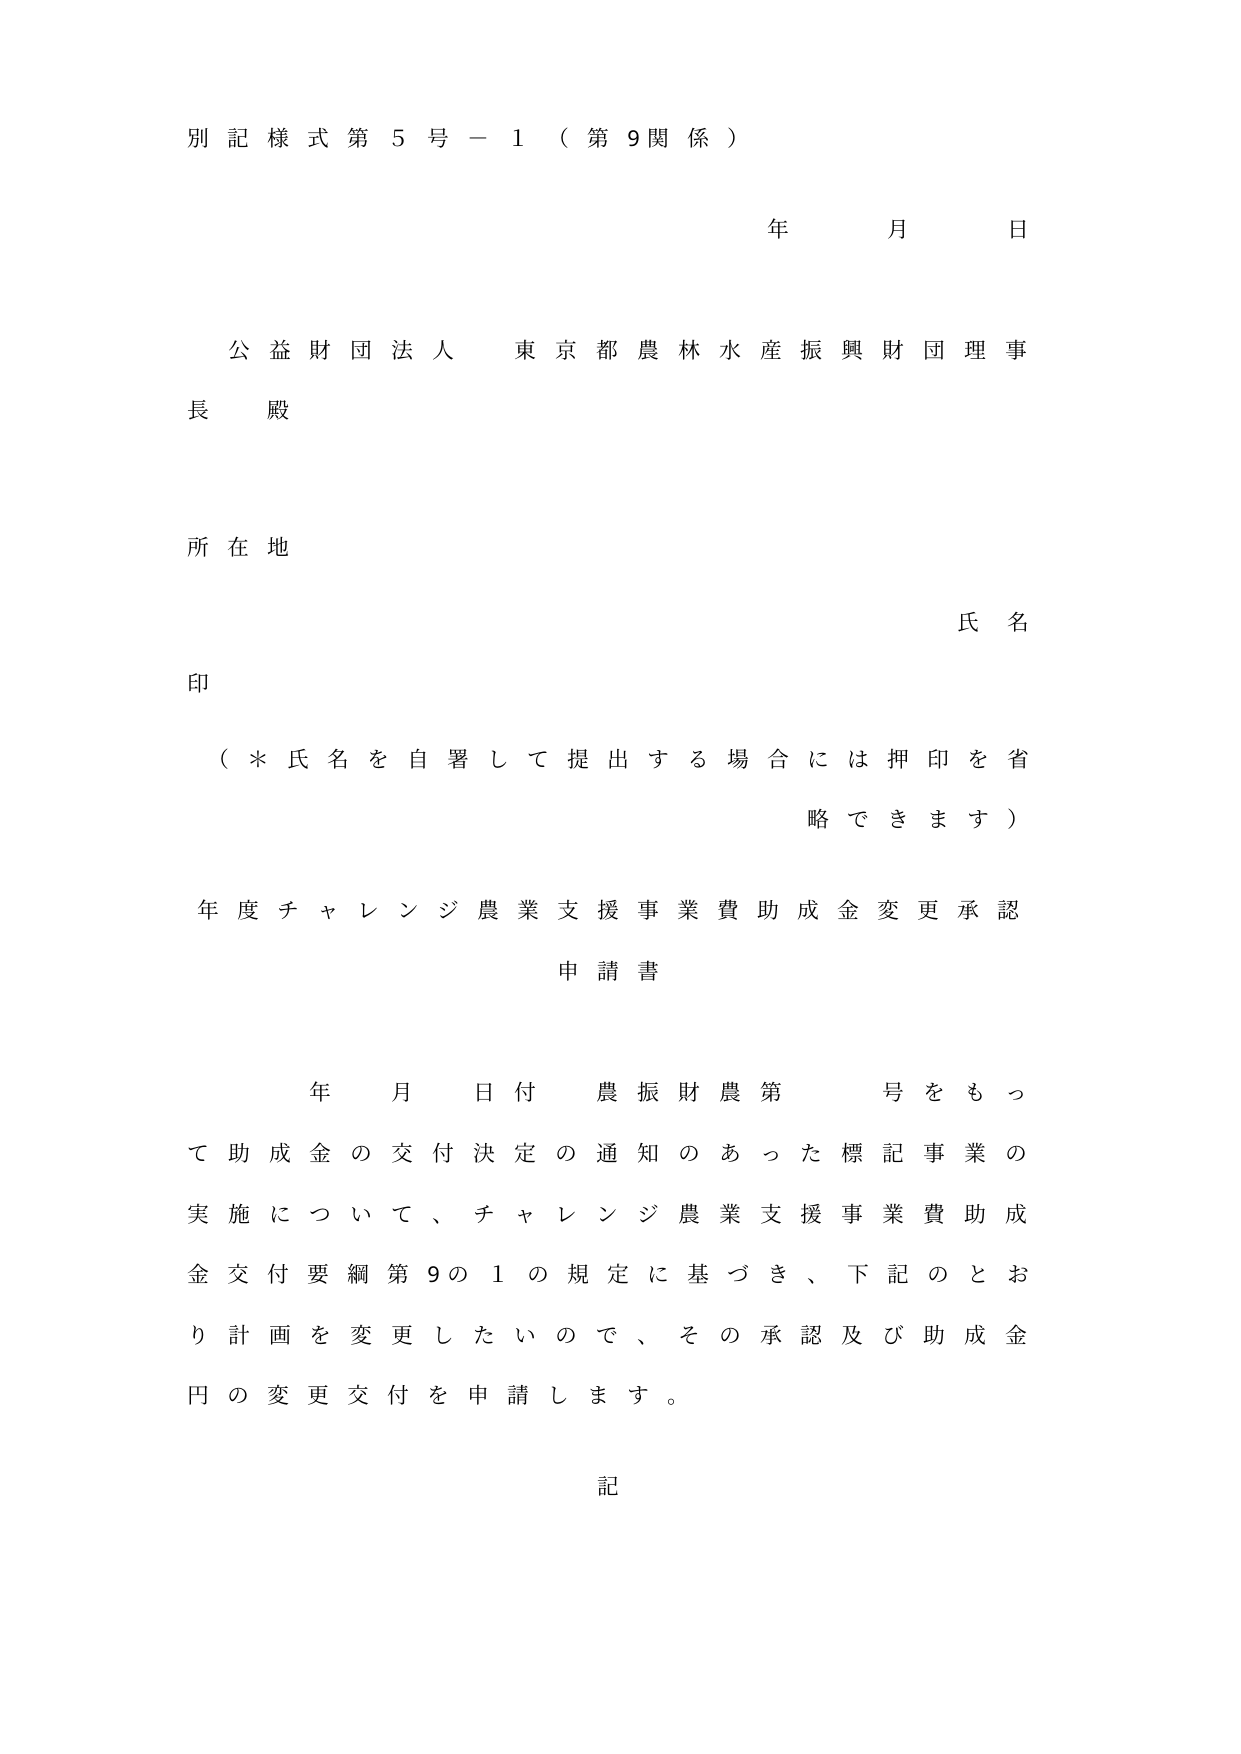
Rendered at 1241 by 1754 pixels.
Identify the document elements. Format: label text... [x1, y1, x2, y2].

text 年 月 日 [187, 197, 1047, 258]
text 年度チャレンジ農業支援事業費助成金変更承認申請書 [187, 879, 1047, 1000]
text 年 月 日付 農振財農第 号をもって助成金の交付決定の通知のあった標記事業の実施について、チャレンジ農業支援事業費助成金交付要綱第9の１の規定に基づき、下記のとおり計画を変更したいので、その承認及び助成金 円の変更交付を申請します。 [187, 1061, 1047, 1425]
subtitle 記 [187, 1455, 1047, 1516]
text 氏名 印 [187, 591, 1047, 712]
text 所在地 [187, 485, 1047, 576]
text （＊氏名を自署して提出する場合には押印を省略できます） [187, 727, 1047, 849]
text 別記様式第５号－１（第9関係） [187, 106, 1047, 167]
text 公益財団法人 東京都農林水産振興財団理事長 殿 [187, 318, 1047, 440]
